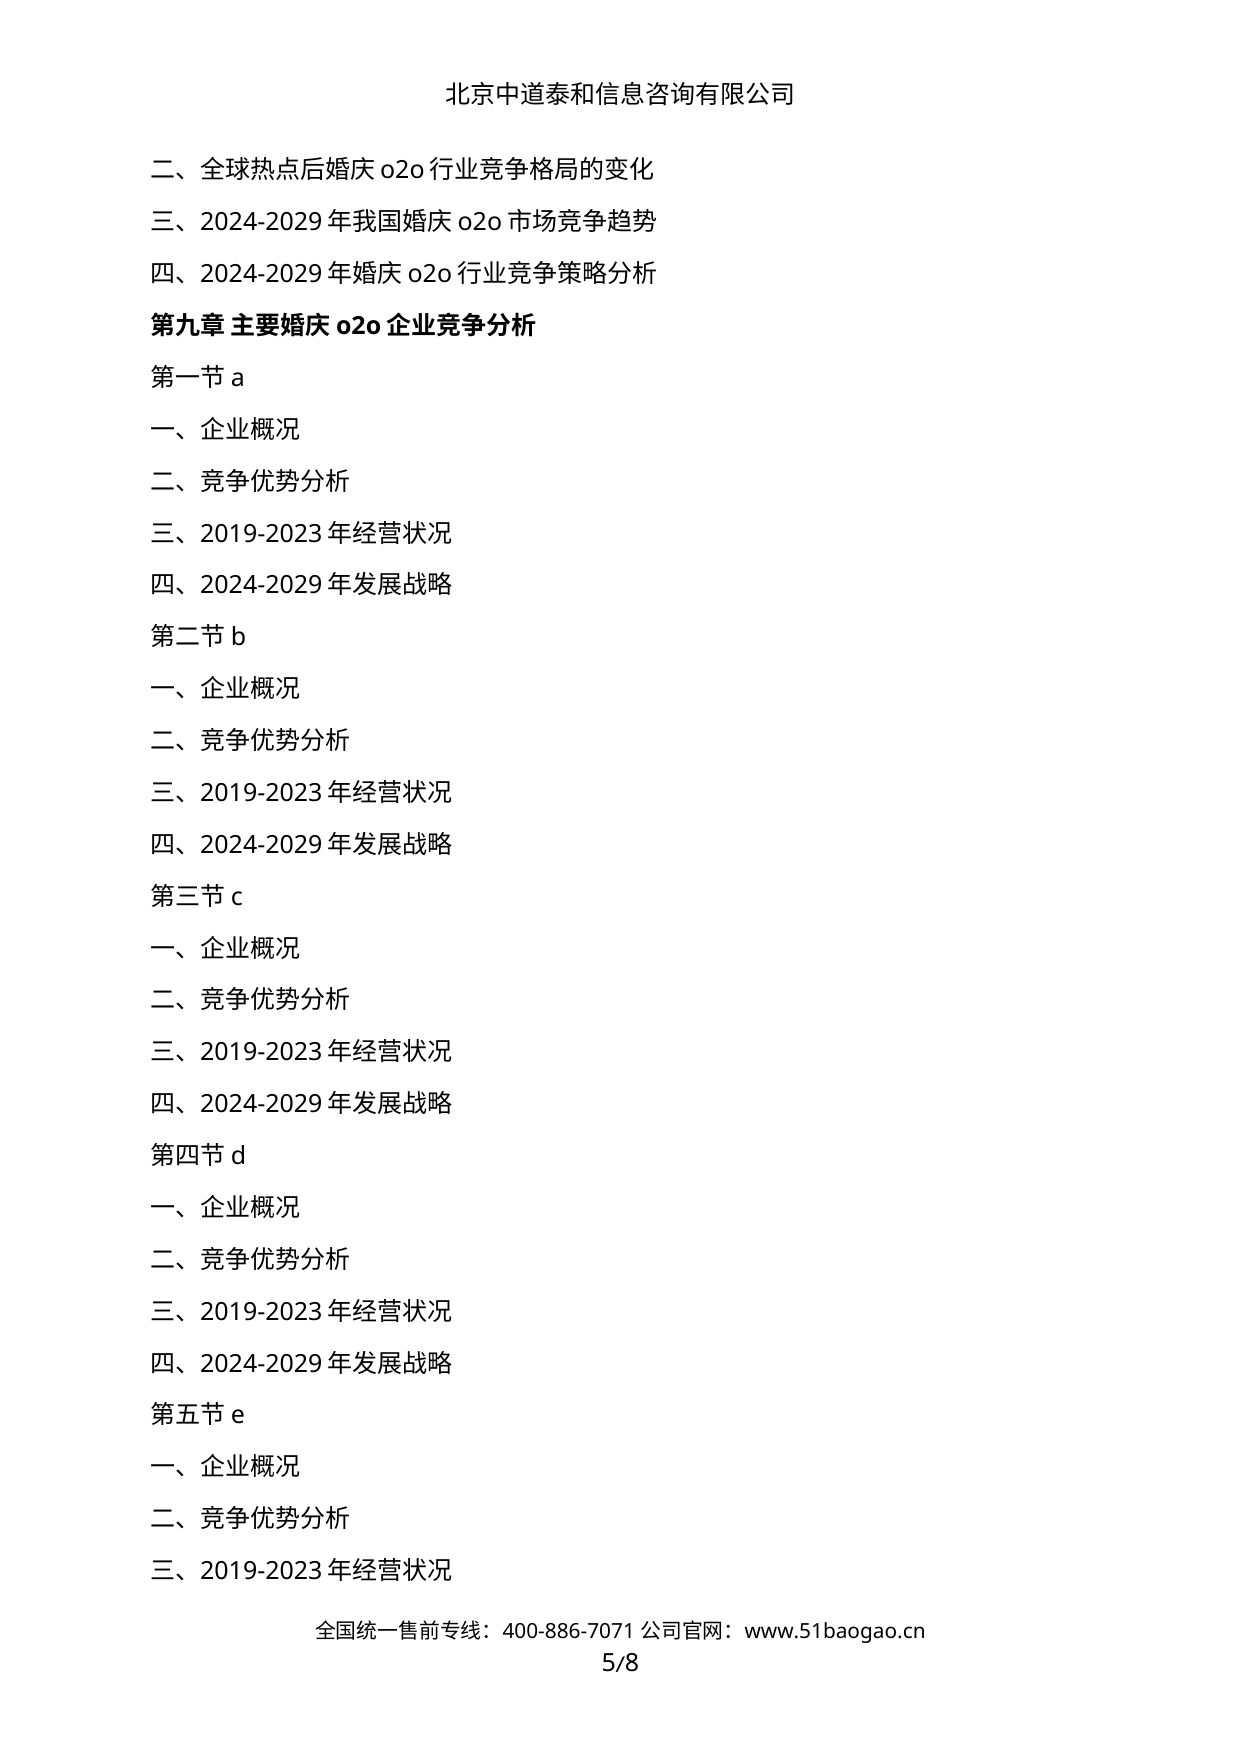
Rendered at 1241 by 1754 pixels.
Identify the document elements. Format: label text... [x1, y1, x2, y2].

text 二、竞争优势分析 [150, 461, 1090, 497]
text 三、2019-2023年经营状况 [150, 1551, 1090, 1587]
text 三、2019-2023年经营状况 [150, 1291, 1090, 1327]
text 一、企业概况 [150, 669, 1090, 705]
text 一、企业概况 [150, 928, 1090, 964]
text 四、2024-2029年婚庆o2o行业竞争策略分析 [150, 254, 1090, 290]
text 第五节 e [150, 1395, 1090, 1431]
text 四、2024-2029年发展战略 [150, 824, 1090, 861]
text 第一节 a [150, 357, 1090, 394]
text 三、2024-2029年我国婚庆o2o市场竞争趋势 [150, 202, 1090, 238]
text 二、竞争优势分析 [150, 1499, 1090, 1535]
text 一、企业概况 [150, 1447, 1090, 1483]
text 一、企业概况 [150, 409, 1090, 446]
text 四、2024-2029年发展战略 [150, 1084, 1090, 1120]
text 一、企业概况 [150, 1187, 1090, 1224]
text 第二节 b [150, 617, 1090, 653]
text 第九章 主要婚庆o2o企业竞争分析 [150, 306, 1090, 342]
text 四、2024-2029年发展战略 [150, 565, 1090, 601]
text 二、竞争优势分析 [150, 980, 1090, 1016]
text 二、竞争优势分析 [150, 1239, 1090, 1276]
text 四、2024-2029年发展战略 [150, 1343, 1090, 1379]
text 二、竞争优势分析 [150, 721, 1090, 757]
text 三、2019-2023年经营状况 [150, 1032, 1090, 1068]
text 三、2019-2023年经营状况 [150, 772, 1090, 809]
text 三、2019-2023年经营状况 [150, 513, 1090, 549]
text 第四节 d [150, 1136, 1090, 1172]
text 二、全球热点后婚庆o2o行业竞争格局的变化 [150, 150, 1090, 186]
text 第三节 c [150, 876, 1090, 912]
